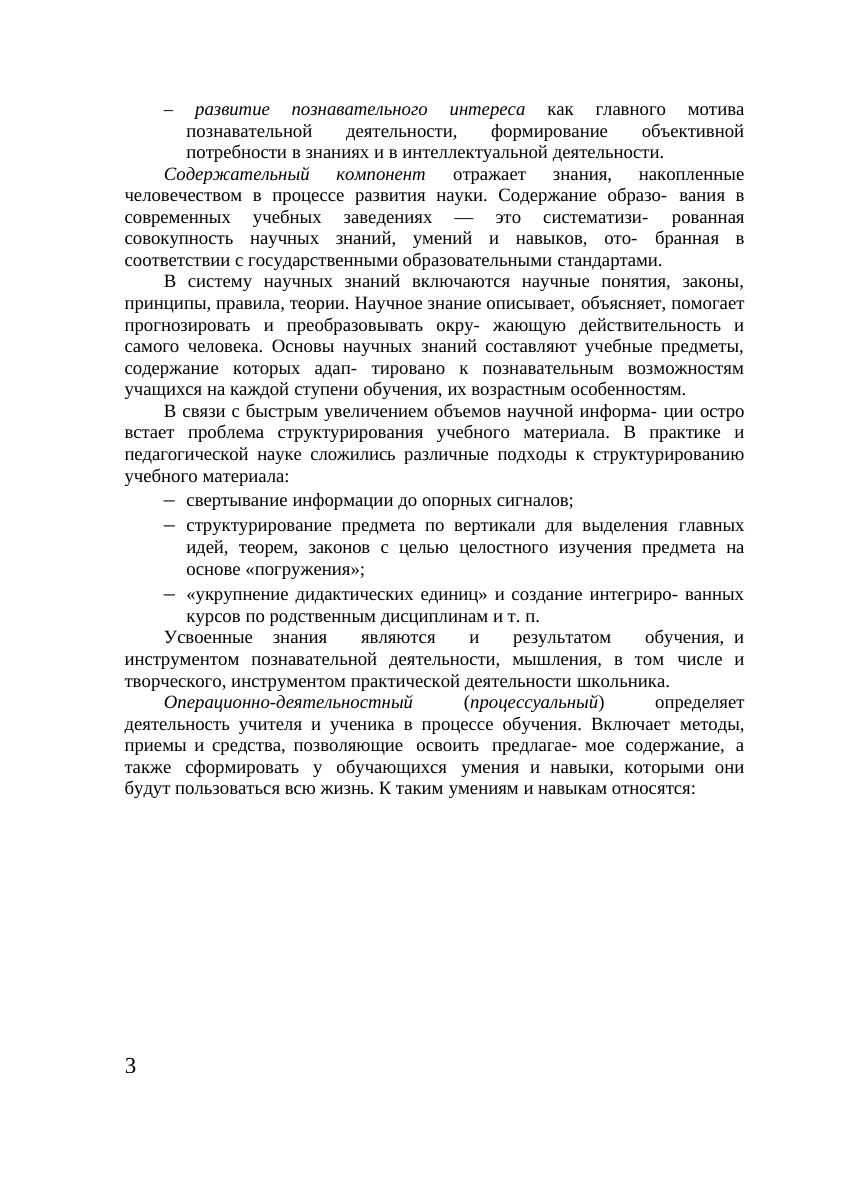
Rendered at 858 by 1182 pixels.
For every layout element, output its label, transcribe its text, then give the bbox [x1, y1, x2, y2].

list свертывание информации до опорных сигналов; [164, 486, 757, 511]
text Усвоенные знания являются и результатом обучения, и инструментом познавательной деятельности, мышления, в том числе и творческого, инструментом практической деятельности школьника. [124, 626, 744, 691]
text В связи с быстрым увеличением объемов научной информа- ции остро встает проблема структурирования учебного материала. В практике и педагогической науке сложились различные подходы к структурированию учебного материала: [124, 400, 744, 486]
text – развитие познавательного интереса как главного мотива познавательной деятельности, формирование объективной потребности в знаниях и в интеллектуальной деятельности. [164, 98, 744, 163]
text Операционно-деятельностный (процессуальный) определяет деятельность учителя и ученика в процессе обучения. Включает методы, приемы и средства, позволяющие освоить предлагае- мое содержание, а также сформировать у обучающихся умения и навыки, которыми они будут пользоваться всю жизнь. К таким умениям и навыкам относятся: [124, 691, 744, 799]
list «укрупнение дидактических единиц» и создание интегриро- ванных курсов по родственным дисциплинам и т. п. [164, 579, 744, 626]
list структурирование предмета по вертикали для выделения главных идей, теорем, законов с целью целостного изучения предмета на основе «погружения»; [164, 511, 744, 579]
text В систему научных знаний включаются научные понятия, законы, принципы, правила, теории. Научное знание описывает, объясняет, помогает прогнозировать и преобразовывать окру- жающую действительность и самого человека. Основы научных знаний составляют учебные предметы, содержание которых адап- тировано к познавательным возможностям учащихся на каждой ступени обучения, их возрастным особенностям. [124, 270, 744, 400]
text Содержательный компонент отражает знания, накопленные человечеством в процессе развития науки. Содержание образо- вания в современных учебных заведениях — это систематизи- рованная совокупность научных знаний, умений и навыков, ото- бранная в соответствии с государственными образовательными стандартами. [124, 163, 744, 270]
